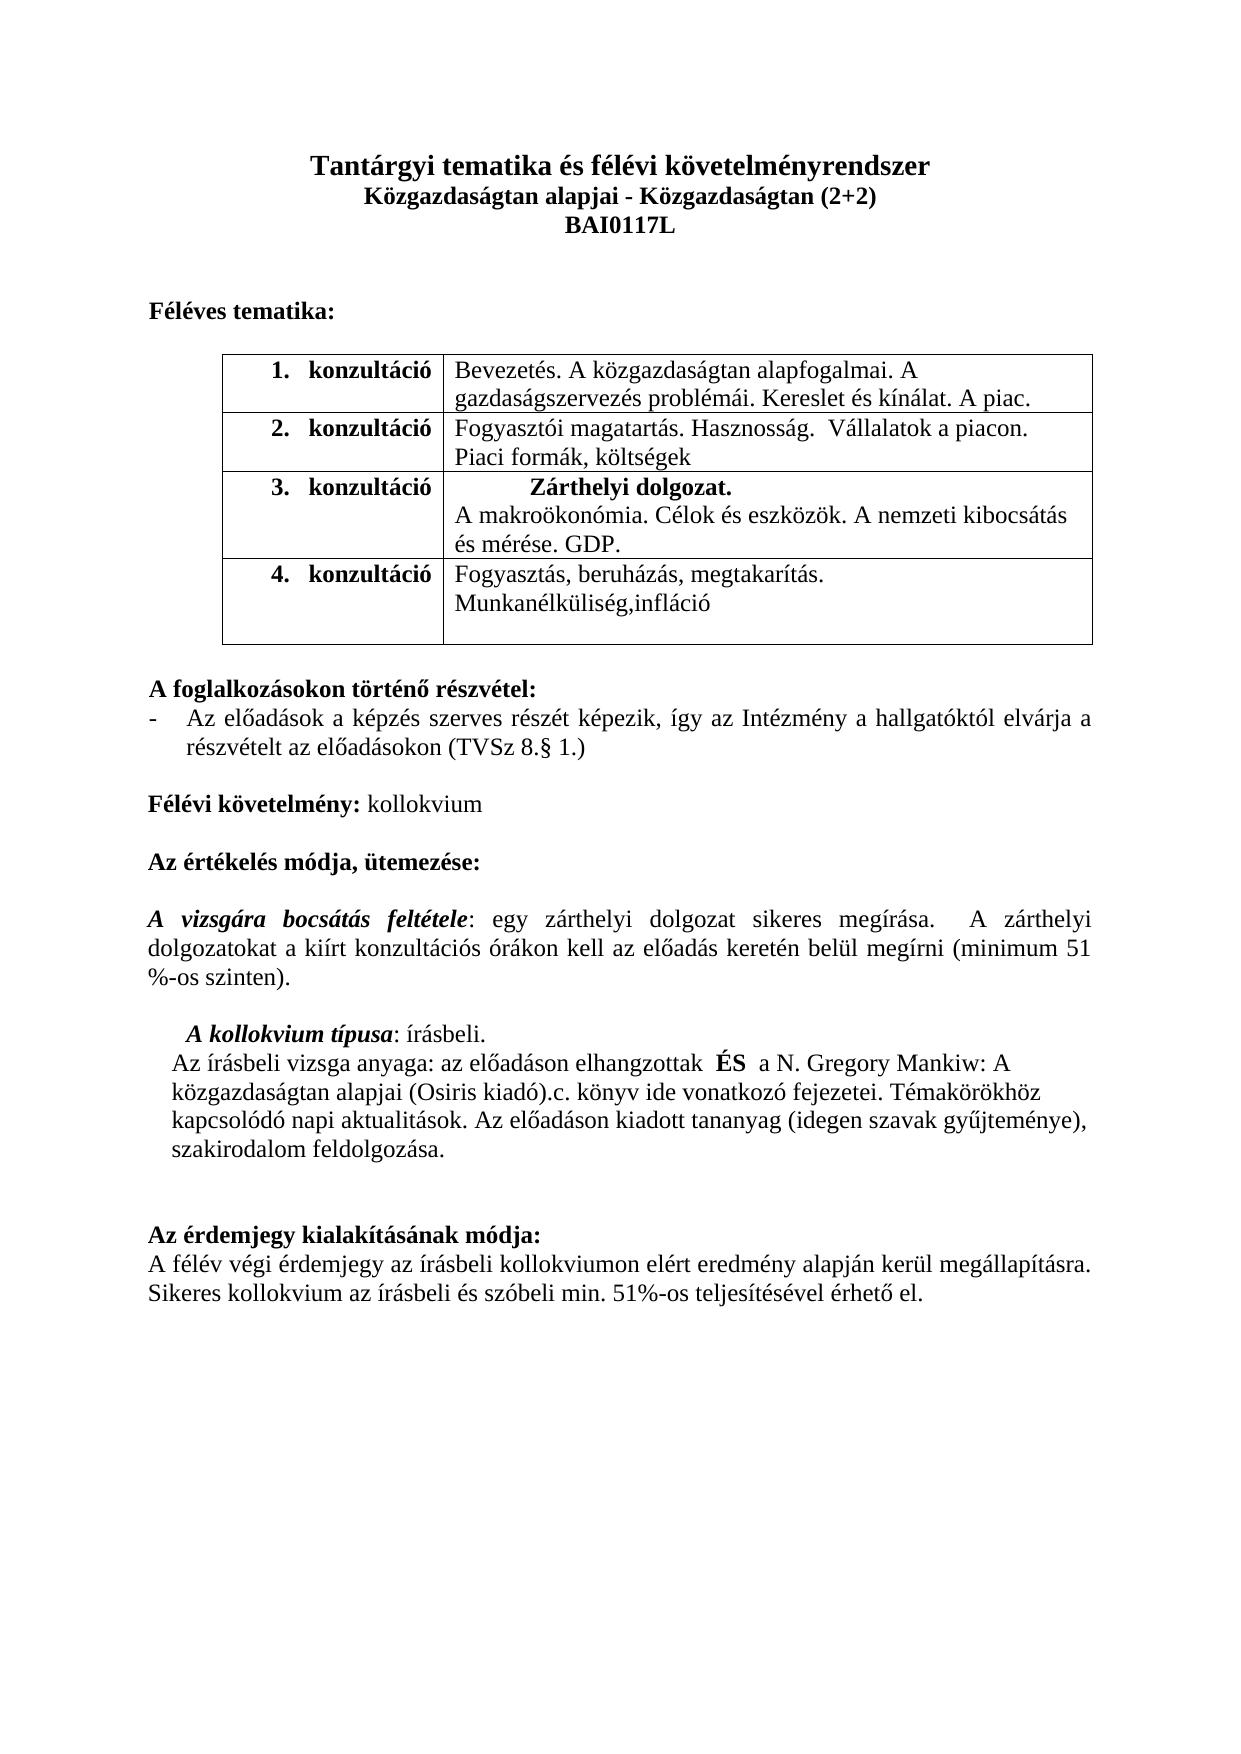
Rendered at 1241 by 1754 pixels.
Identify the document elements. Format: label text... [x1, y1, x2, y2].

text Az értékelés módja, ütemezése: [148, 847, 1093, 875]
table_cell konzultáció [223, 413, 443, 471]
list Az előadások a képzés szerves részét képezik, így az Intézmény a hallgatóktól elvárja a részvételt az előadásokon (TVSz 8.§ 1.) [149, 703, 1093, 760]
text A kollokvium típusa: írásbeli. [186, 1019, 1093, 1048]
text Az érdemjegy kialakításának módja: [148, 1220, 1093, 1249]
text Tantárgyi tematika és félévi követelményrendszer [148, 148, 1093, 181]
table_cell konzultáció [223, 559, 443, 644]
text Az írásbeli vizsga anyaga: az előadáson elhangzottak ÉS a N. Gregory Mankiw: A közgazdaságtan alapjai (Osiris kiadó).c. könyv ide vonatkozó fejezetei. Témakörökhöz kapcsolódó napi aktualitások. Az előadáson kiadott tananyag (idegen szavak gyűjteménye), szakirodalom feldolgozása. [171, 1048, 1093, 1163]
table_cell konzultáció [223, 472, 443, 558]
text A félév végi érdemjegy az írásbeli kollokviumon elért eredmény alapján kerül megállapításra. Sikeres kollokvium az írásbeli és szóbeli min. 51%-os teljesítésével érhető el. [148, 1249, 1093, 1307]
table_cell Zárthelyi dolgozat. A makroökonómia. Célok és eszközök. A nemzeti kibocsátás és mérése. GDP. [444, 472, 1092, 558]
table_header konzultáció [223, 355, 443, 412]
table_cell Fogyasztás, beruházás, megtakarítás. Munkanélküliség,infláció [444, 559, 1092, 644]
text BAI0117L [148, 210, 1093, 239]
text Közgazdaságtan alapjai - Közgazdaságtan (2+2) [148, 181, 1093, 210]
table_header Bevezetés. A közgazdaságtan alapfogalmai. A gazdaságszervezés problémái. Kereslet és kínálat. A piac. [444, 355, 1092, 412]
table_cell Fogyasztói magatartás. Hasznosság. Vállalatok a piacon. Piaci formák, költségek [444, 413, 1092, 471]
text Félévi követelmény: kollokvium [148, 789, 1093, 818]
text A foglalkozásokon történő részvétel: [149, 674, 1093, 703]
text A vizsgára bocsátás feltétele: egy zárthelyi dolgozat sikeres megírása. A zárthelyi dolgozatokat a kiírt konzultációs órákon kell az előadás keretén belül megírni (minimum 51 %-os szinten). [148, 904, 1093, 990]
text Féléves tematika: [149, 296, 1093, 325]
